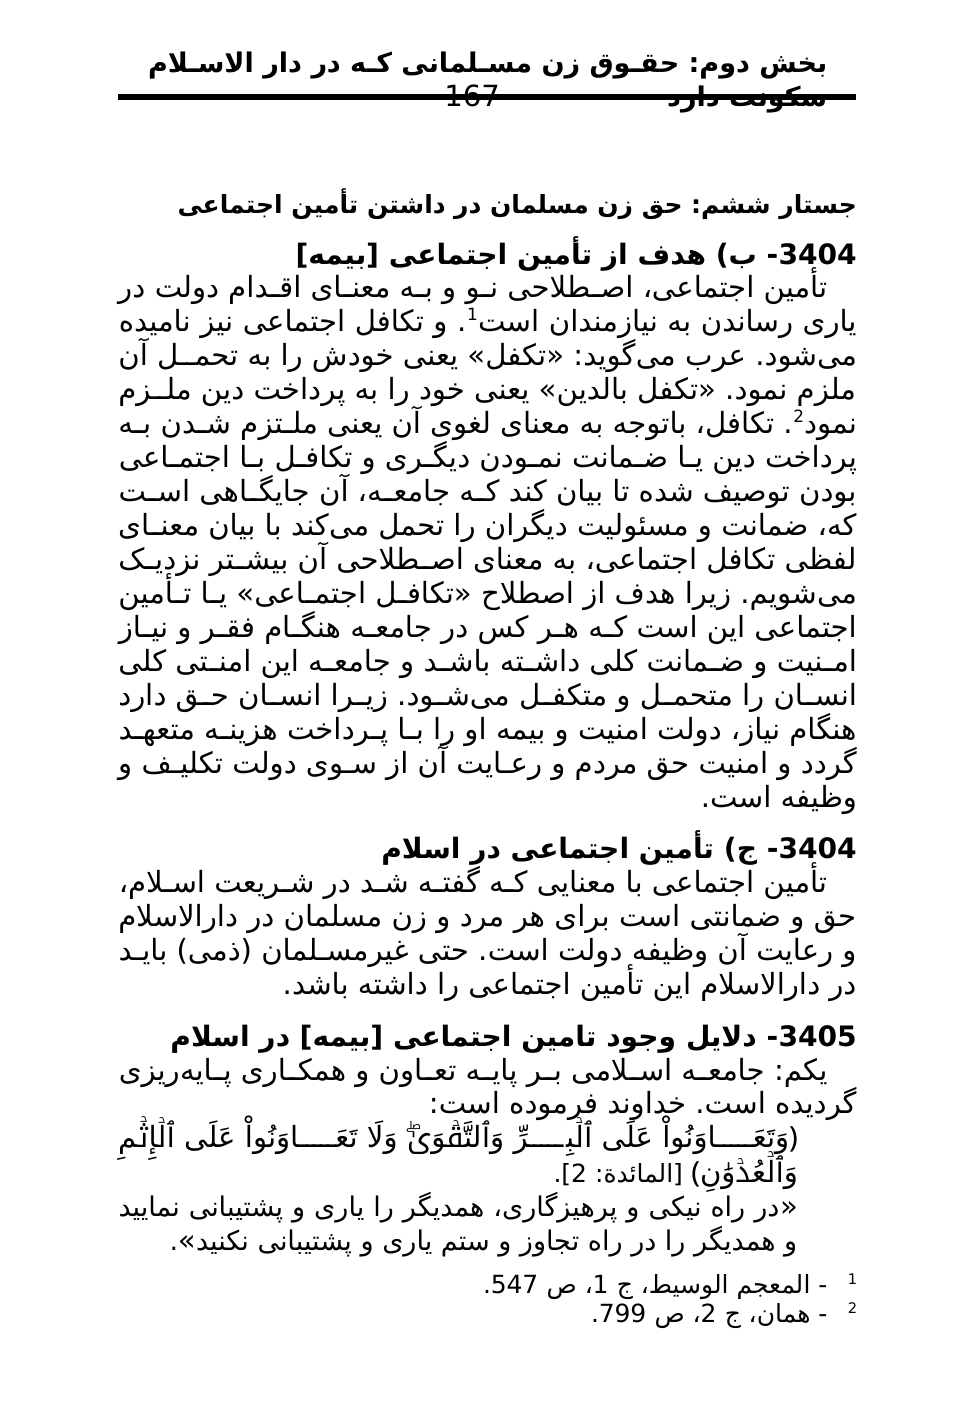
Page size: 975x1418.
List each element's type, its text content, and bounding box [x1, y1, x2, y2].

text جستار ششم: حق زن مسلمان در داشتن تأمین اجتماعی [118, 190, 857, 219]
text ﴿وَتَعَاوَنُواْ عَلَى ٱلۡبِرِّ وَٱلتَّقۡوَىٰۖ وَلَا تَعَاوَنُواْ عَلَى ٱلۡإِثۡمِ وَٱلۡعُدۡوَٰنِ﴾ [المائدة: 2]. [118, 1121, 798, 1189]
text تأمین اجتماعی، اصطلاحی نو و به معنای اقدام دولت در یاری رساندن به نیازمندان است. و تکافل اجتماعی نیز نامیده می‌شود. عرب می‌گوید: «تکفل» یعنی خودش را به تحمل آن ملزم نمود. «تکفل بالدین» یعنی خود را به پرداخت دین ملزم نمود. تکافل، باتوجه به معنای لغوی آن یعنی ملتزم شدن به پرداخت دین یا ضمانت نمودن دیگری و تکافل با اجتماعی بودن توصیف شده تا بیان کند که جامعه، آن جایگاهی است که، ضمانت و مسئولیت دیگران را تحمل می‌کند با بیان معنای لفظی تکافل اجتماعی، به معنای اصطلاحی آن بیشتر نزدیک می‌شویم. زیرا هدف از اصطلاح «تکافل اجتماعی» یا تأمین اجتماعی این است که هر کس در جامعه هنگام فقر و نیاز امنیت و ضمانت کلی داشته باشد و جامعه این امنتی کلی انسان را متحمل و متکفل می‌شود. زیرا انسان حق دارد هنگام نیاز، دولت امنیت و بیمه او را با پرداخت هزینه متعهد گردد و امنیت حق مردم و رعایت آن از سوی دولت تکلیف و وظیفه است. [118, 271, 857, 814]
text 3405- دلایل وجود تامین اجتماعی [بیمه] در اسلام [118, 1020, 857, 1053]
text 3404- ج) تأمین اجتماعی در اسلام [118, 833, 857, 866]
text تأمین اجتماعی با معنایی که گفته شد در شریعت اسلام، حق و ضمانتی است برای هر مرد و زن مسلمان در دارالاسلام و رعایت آن وظیفه دولت است. حتی غیرمسلمان (ذمی) باید در دارالاسلام این تأمین اجتماعی را داشته باشد. [118, 866, 857, 1001]
text 3404- ب) هدف از تأمین اجتماعی [بیمه] [118, 238, 857, 271]
text «در راه نیکی و پرهیزگاری، همدیگر را یاری و پشتیبانی نمایید و همدیگر را در راه تجاوز و ستم یاری و پشتیبانی نکنید». [118, 1189, 798, 1257]
text یکم: جامعه اسلامی بر پایه تعاون و همکاری پایه‌ریزی گردیده است. خداوند فرموده است: [118, 1053, 857, 1121]
